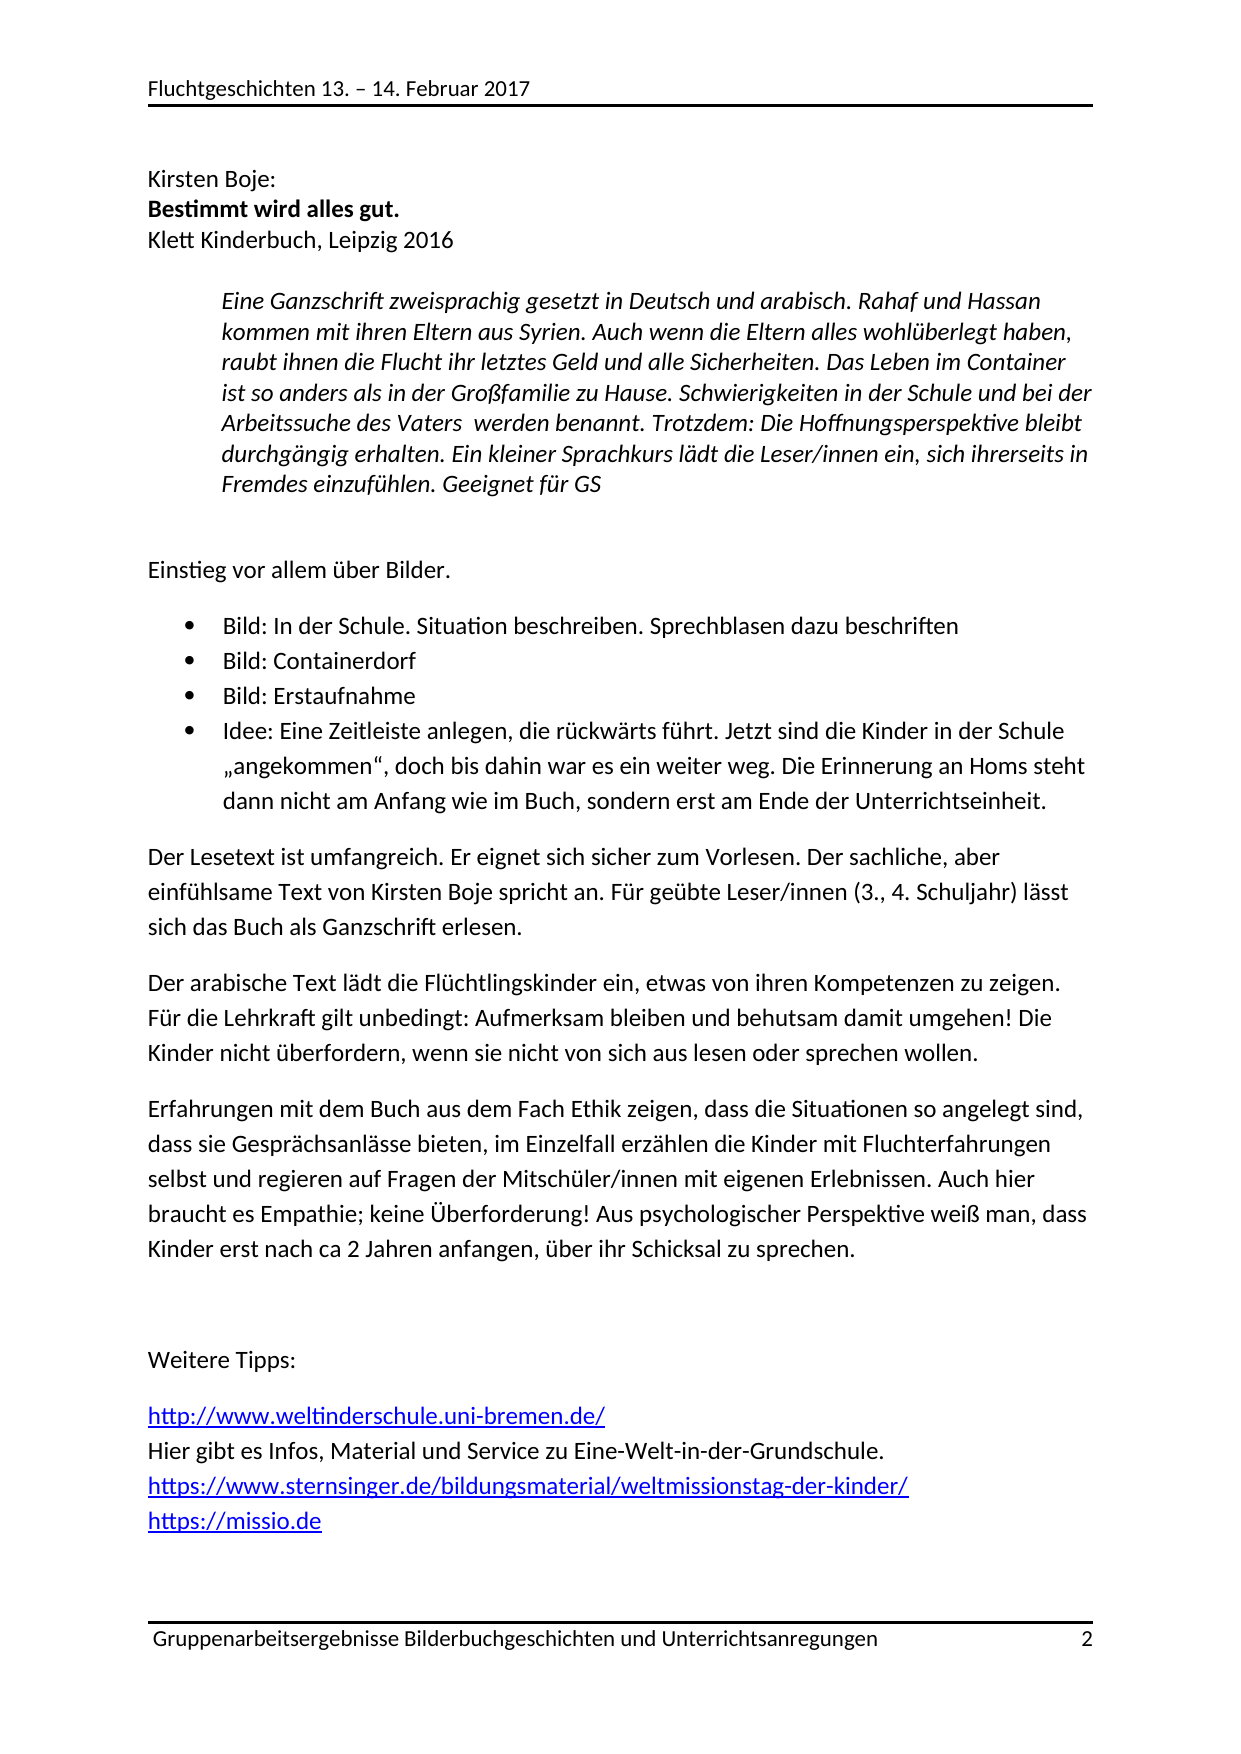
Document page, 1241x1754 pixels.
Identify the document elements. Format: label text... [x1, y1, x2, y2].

text https://missio.de [148, 1505, 1093, 1536]
text Erfahrungen mit dem Buch aus dem Fach Ethik zeigen, dass die Situationen so angelegt sind, dass sie Gesprächsanlässe bieten, im Einzelfall erzählen die Kinder mit Fluchterfahrungen selbst und regieren auf Fragen der Mitschüler/innen mit eigenen Erlebnissen. Auch hier braucht es Empathie; keine Überforderung! Aus psychologischer Perspektive weiß man, dass Kinder erst nach ca 2 Jahren anfangen, über ihr Schicksal zu sprechen. [148, 1093, 1093, 1263]
list Idee: Eine Zeitleiste anlegen, die rückwärts führt. Jetzt sind die Kinder in der Schule „angekommen“, doch bis dahin war es ein weiter weg. Die Erinnerung an Homs steht dann nicht am Anfang wie im Buch, sondern erst am Ende der Unterrichtseinheit. [185, 715, 1093, 816]
text http://www.weltinderschule.uni-bremen.de/ [148, 1400, 1093, 1431]
list Bild: Erstaufnahme [185, 680, 1093, 711]
text Der Lesetext ist umfangreich. Er eignet sich sicher zum Vorlesen. Der sachliche, aber einfühlsame Text von Kirsten Boje spricht an. Für geübte Leser/innen (3., 4. Schuljahr) lässt sich das Buch als Ganzschrift erlesen. [148, 841, 1093, 942]
text Bestimmt wird alles gut. [148, 193, 1093, 224]
text Eine Ganzschrift zweisprachig gesetzt in Deutsch und arabisch. Rahaf und Hassan kommen mit ihren Eltern aus Syrien. Auch wenn die Eltern alles wohlüberlegt haben, raubt ihnen die Flucht ihr letztes Geld und alle Sicherheiten. Das Leben im Container ist so anders als in der Großfamilie zu Hause. Schwierigkeiten in der Schule und bei der Arbeitssuche des Vaters werden benannt. Trotzdem: Die Hoffnungsperspektive bleibt durchgängig erhalten. Ein kleiner Sprachkurs lädt die Leser/innen ein, sich ihrerseits in Fremdes einzufühlen. Geeignet für GS [221, 285, 1093, 499]
text Der arabische Text lädt die Flüchtlingskinder ein, etwas von ihren Kompetenzen zu zeigen. Für die Lehrkraft gilt unbedingt: Aufmerksam bleiben und behutsam damit umgehen! Die Kinder nicht überfordern, wenn sie nicht von sich aus lesen oder sprechen wollen. [148, 967, 1093, 1068]
text Klett Kinderbuch, Leipzig 2016 [148, 224, 1093, 254]
list Bild: Containerdorf [185, 645, 1093, 676]
text https://www.sternsinger.de/bildungsmaterial/weltmissionstag-der-kinder/ [148, 1470, 1093, 1501]
text Hier gibt es Infos, Material und Service zu Eine-Welt-in-der-Grundschule. [148, 1435, 1093, 1466]
text Kirsten Boje: [148, 163, 1093, 193]
list Bild: In der Schule. Situation beschreiben. Sprechblasen dazu beschriften [185, 610, 1093, 641]
text Einstieg vor allem über Bilder. [148, 554, 1093, 585]
text Weitere Tipps: [148, 1344, 1093, 1375]
